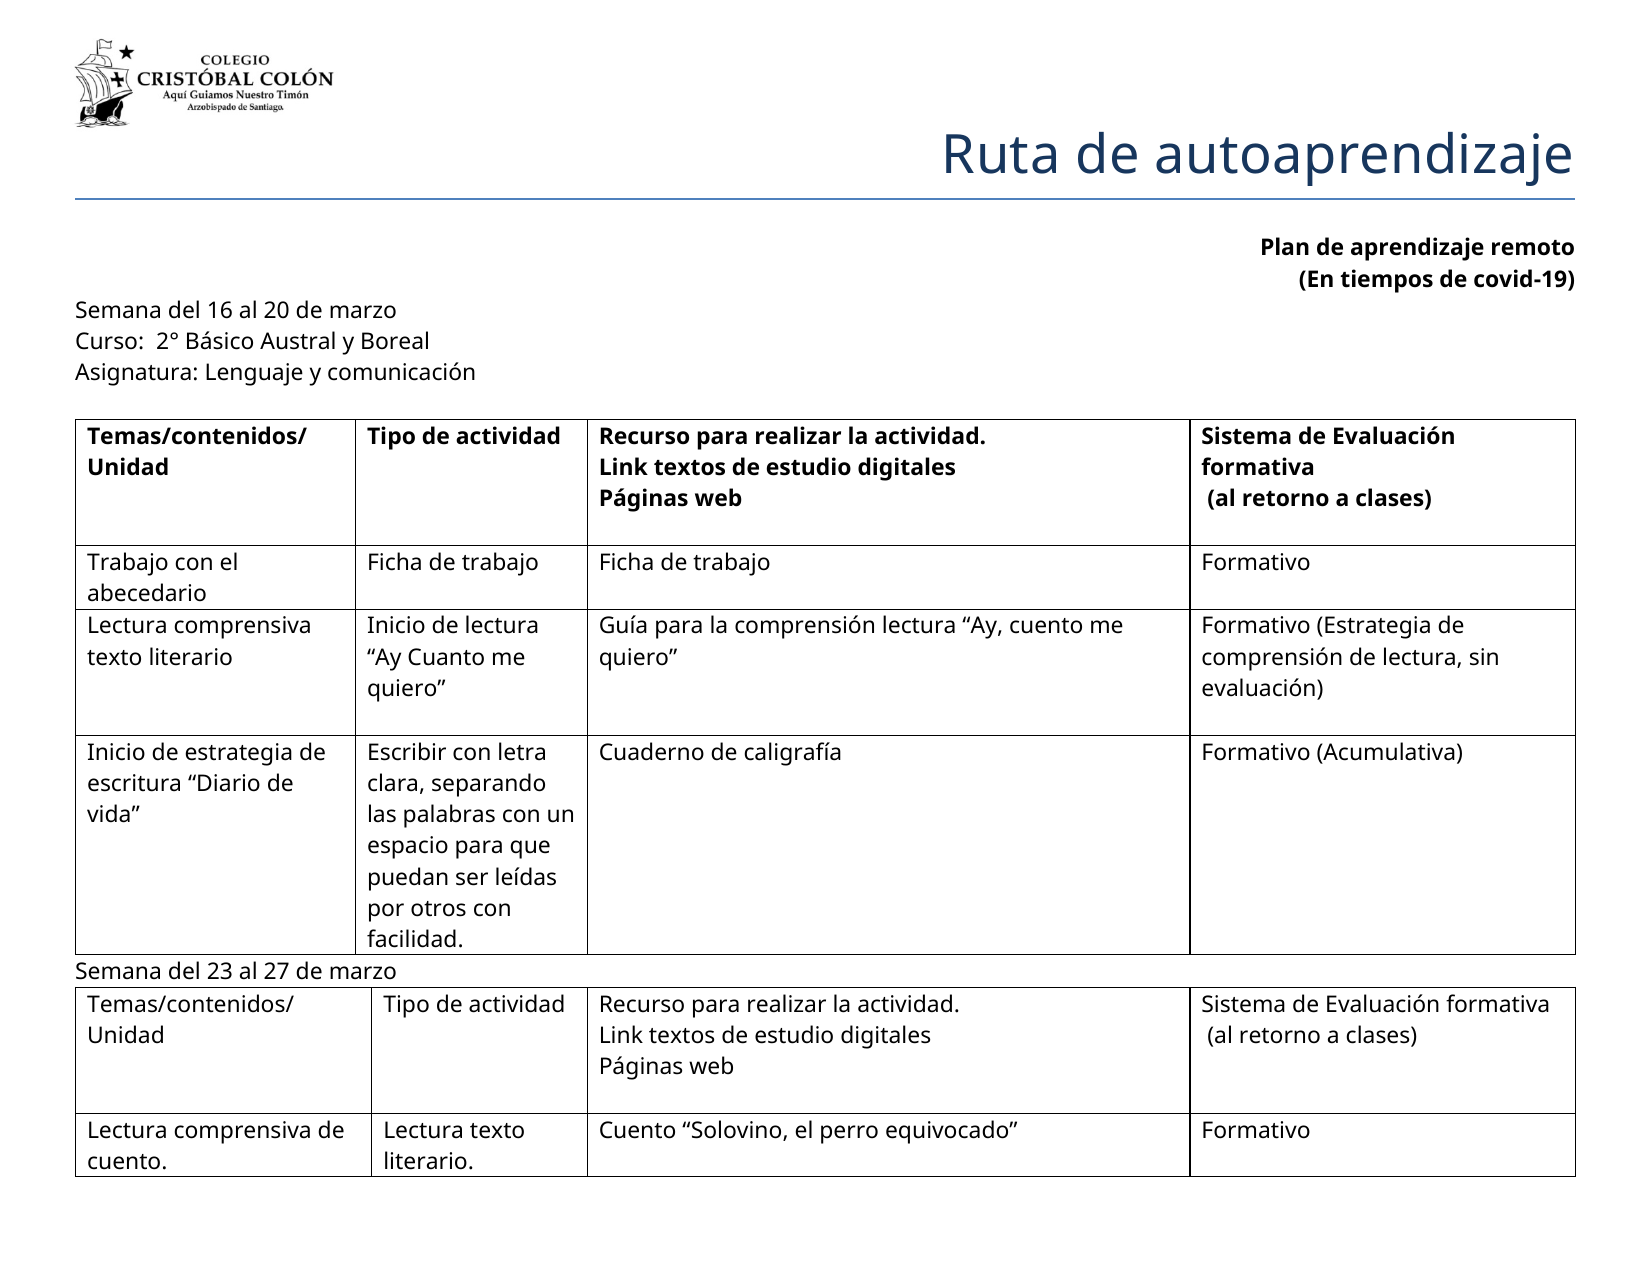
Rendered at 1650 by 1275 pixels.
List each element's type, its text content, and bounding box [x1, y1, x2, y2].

table_cell Formativo (Estrategia de comprensión de lectura, sin evaluación) [1191, 610, 1575, 734]
table_header Sistema de Evaluación formativa (al retorno a clases) [1191, 988, 1575, 1113]
picture [59, 32, 360, 139]
table_cell Cuaderno de caligrafía [588, 736, 1189, 954]
table_cell Ficha de trabajo [356, 546, 587, 608]
table_cell Formativo [1191, 546, 1575, 608]
text Semana del 23 al 27 de marzo [75, 955, 1575, 987]
text Curso: 2° Básico Austral y Boreal [75, 325, 1575, 356]
table_header Recurso para realizar la actividad. Link textos de estudio digitales Páginas web [588, 420, 1189, 545]
table_cell Lectura comprensiva texto literario [76, 610, 355, 734]
table_cell Trabajo con el abecedario [76, 546, 355, 608]
text (En tiempos de covid-19) [75, 263, 1575, 294]
table_cell Formativo (Acumulativa) [1191, 736, 1575, 954]
table_header Sistema de Evaluación formativa (al retorno a clases) [1191, 420, 1575, 545]
table_header Tipo de actividad [356, 420, 587, 545]
table_header Tipo de actividad [372, 988, 587, 1113]
table_header Temas/contenidos/Unidad [76, 988, 371, 1113]
table_cell Formativo [1191, 1114, 1575, 1176]
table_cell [372, 1114, 587, 1176]
table_cell Inicio de lectura “Ay Cuanto me quiero” [356, 610, 587, 734]
table_cell Guía para la comprensión lectura “Ay, cuento me quiero” [588, 610, 1189, 734]
table_cell Inicio de estrategia de escritura “Diario de vida” [76, 736, 355, 954]
table_header Recurso para realizar la actividad. Link textos de estudio digitales Páginas web [588, 988, 1189, 1113]
table_cell Escribir con letra clara, separando las palabras con un espacio para que puedan ser leídas por otros con facilidad. [356, 736, 587, 954]
text Semana del 16 al 20 de marzo [75, 294, 1575, 325]
title Ruta de autoaprendizaje [75, 116, 1575, 198]
table_cell Ficha de trabajo [588, 546, 1189, 608]
text Plan de aprendizaje remoto [75, 231, 1575, 263]
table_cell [76, 1114, 371, 1176]
text Asignatura: Lenguaje y comunicación [75, 356, 1575, 388]
table_header Temas/contenidos/Unidad [76, 420, 355, 545]
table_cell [588, 1114, 1189, 1176]
